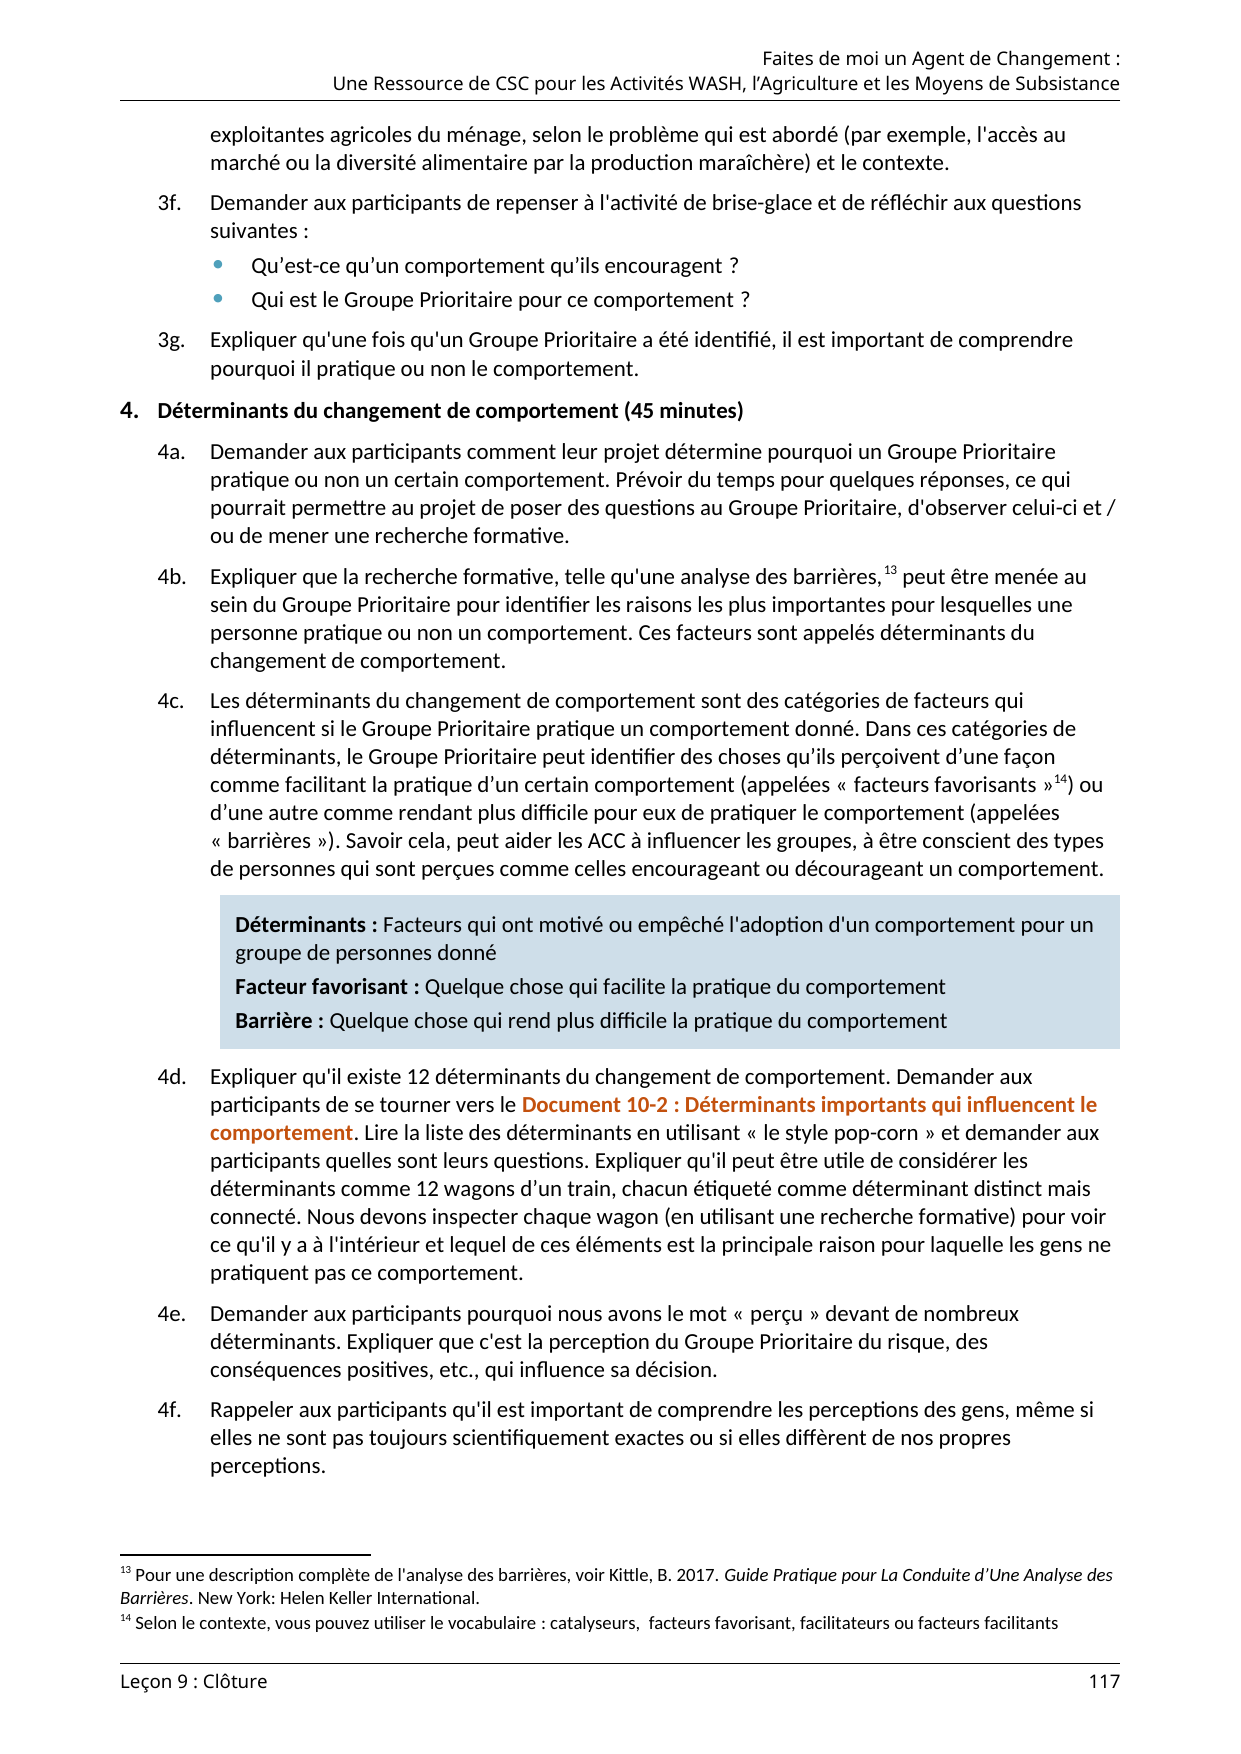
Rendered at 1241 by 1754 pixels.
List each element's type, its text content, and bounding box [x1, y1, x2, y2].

list Expliquer qu'il existe 12 déterminants du changement de comportement. Demander aux participants de se tourner vers le Document 10-2 : Déterminants importants qui influencent le comportement. Lire la liste des déterminants en utilisant « le style pop-corn » et demander aux participants quelles sont leurs questions. Expliquer qu'il peut être utile de considérer les déterminants comme 12 wagons d’un train, chacun étiqueté comme déterminant distinct mais connecté. Nous devons inspecter chaque wagon (en utilisant une recherche formative) pour voir ce qu'il y a à l'intérieur et lequel de ces éléments est la principale raison pour laquelle les gens ne pratiquent pas ce comportement. [157, 1062, 1120, 1286]
list Demander aux participants pourquoi nous avons le mot « perçu » devant de nombreux déterminants. Expliquer que c'est la perception du Groupe Prioritaire du risque, des conséquences positives, etc., qui influence sa décision. [157, 1299, 1120, 1383]
list Rappeler aux participants qu'il est important de comprendre les perceptions des gens, même si elles ne sont pas toujours scientifiquement exactes ou si elles diffèrent de nos propres perceptions. [157, 1395, 1120, 1479]
text Qui est le Groupe Prioritaire pour ce comportement ? [214, 285, 1120, 313]
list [157, 120, 1120, 176]
text Qu’est-ce qu’un comportement qu’ils encouragent ? [214, 251, 1120, 279]
list Déterminants du changement de comportement (45 minutes) [120, 394, 1120, 425]
list Expliquer qu'une fois qu'un Groupe Prioritaire a été identifié, il est important de comprendre pourquoi il pratique ou non le comportement. [157, 326, 1120, 382]
text Demander aux participants de repenser à l'activité de brise-glace et de réfléchir aux questions suivantes : [157, 188, 1120, 244]
list Les déterminants du changement de comportement sont des catégories de facteurs qui influencent si le Groupe Prioritaire pratique un comportement donné. Dans ces catégories de déterminants, le Groupe Prioritaire peut identifier des choses qu’ils perçoivent d’une façon comme facilitant la pratique d’un certain comportement (appelées « facteurs favorisants ») ou d’une autre comme rendant plus difficile pour eux de pratiquer le comportement (appelées « barrières »). Savoir cela, peut aider les ACC à influencer les groupes, à être conscient des types de personnes qui sont perçues comme celles encourageant ou décourageant un comportement. [157, 686, 1120, 882]
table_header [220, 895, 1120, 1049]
list Demander aux participants comment leur projet détermine pourquoi un Groupe Prioritaire pratique ou non un certain comportement. Prévoir du temps pour quelques réponses, ce qui pourrait permettre au projet de poser des questions au Groupe Prioritaire, d'observer celui-ci et / ou de mener une recherche formative. [157, 437, 1120, 549]
list Expliquer que la recherche formative, telle qu'une analyse des barrières, peut être menée au sein du Groupe Prioritaire pour identifier les raisons les plus importantes pour lesquelles une personne pratique ou non un comportement. Ces facteurs sont appelés déterminants du changement de comportement. [157, 562, 1120, 674]
